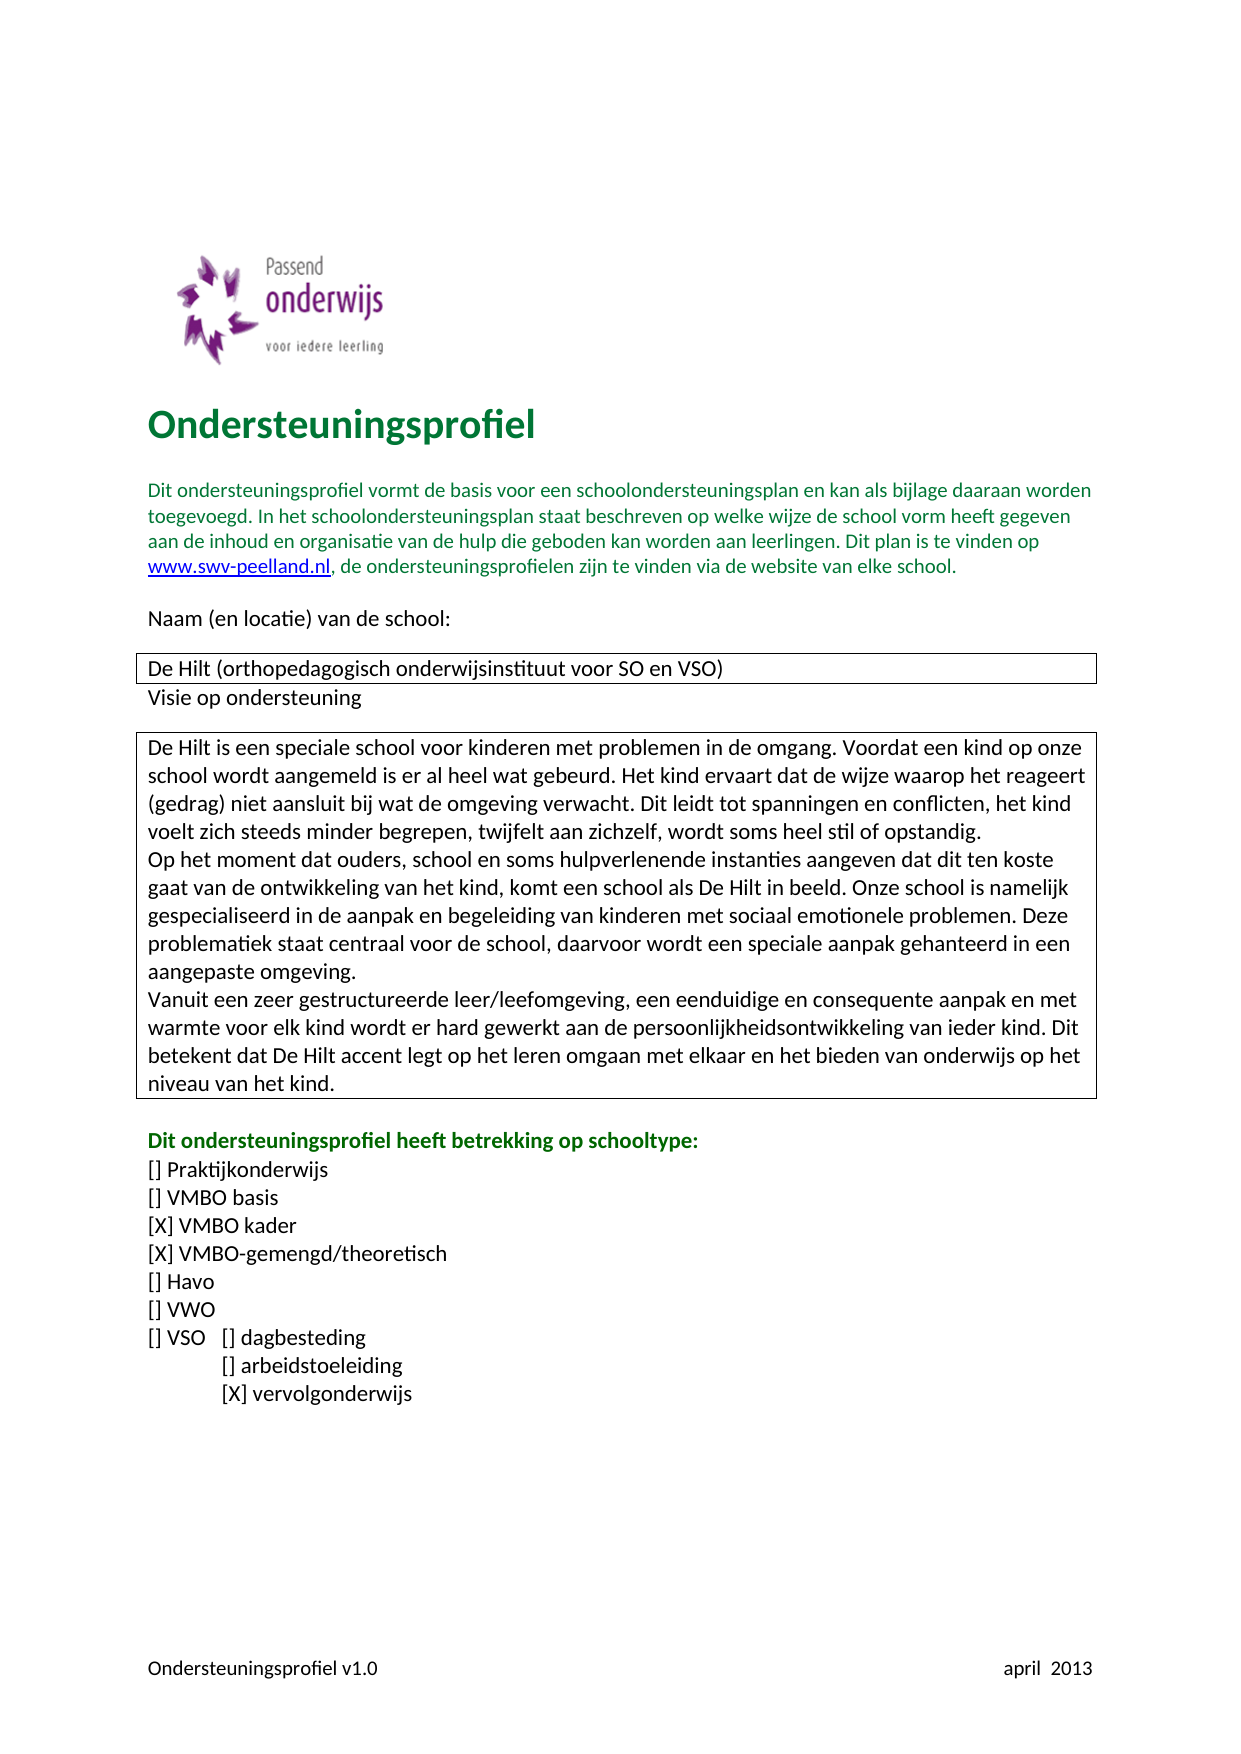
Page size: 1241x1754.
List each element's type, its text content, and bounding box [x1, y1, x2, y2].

table_header De Hilt is een speciale school voor kinderen met problemen in de omgang. Voordat een kind op onze school wordt aangemeld is er al heel wat gebeurd. Het kind ervaart dat de wijze waarop het reageert (gedrag) niet aansluit bij wat de omgeving verwacht. Dit leidt tot spanningen en conflicten, het kind voelt zich steeds minder begrepen, twijfelt aan zichzelf, wordt soms heel stil of opstandig. Op het moment dat ouders, school en soms hulpverlenende instanties aangeven dat dit ten koste gaat van de ontwikkeling van het kind, komt een school als De Hilt in beeld. Onze school is namelijk gespecialiseerd in de aanpak en begeleiding van kinderen met sociaal emotionele problemen. Deze problematiek staat centraal voor de school, daarvoor wordt een speciale aanpak gehanteerd in een aangepaste omgeving. Vanuit een zeer gestructureerde leer/leefomgeving, een eenduidige en consequente aanpak en met warmte voor elk kind wordt er hard gewerkt aan de persoonlijkheidsontwikkeling van ieder kind. Dit betekent dat De Hilt accent legt op het leren omgaan met elkaar en het bieden van onderwijs op het niveau van het kind. [137, 733, 1096, 1098]
picture [147, 204, 468, 374]
text [] VSO [] dagbesteding [148, 1323, 1093, 1351]
text Dit ondersteuningsprofiel vormt de basis voor een schoolondersteuningsplan en kan als bijlage daaraan worden toegevoegd. In het schoolondersteuningsplan staat beschreven op welke wijze de school vorm heeft gegeven aan de inhoud en organisatie van de hulp die geboden kan worden aan leerlingen. Dit plan is te vinden op www.swv-peelland.nl, de ondersteuningsprofielen zijn te vinden via de website van elke school. [148, 477, 1093, 579]
text [] Havo [148, 1267, 1093, 1295]
text Naam (en locatie) van de school: [148, 604, 1093, 632]
table_header De Hilt (orthopedagogisch onderwijsinstituut voor SO en VSO) [137, 654, 1096, 682]
text [] VMBO basis [148, 1183, 1093, 1211]
text [X] vervolgonderwijs [148, 1379, 1093, 1407]
text [X] VMBO-gemengd/theoretisch [148, 1239, 1093, 1267]
text [] Praktijkonderwijs [148, 1155, 1093, 1183]
text [] VWO [148, 1295, 1093, 1323]
text [X] VMBO kader [148, 1211, 1093, 1239]
text Visie op ondersteuning [148, 684, 1093, 711]
text Dit ondersteuningsprofiel heeft betrekking op schooltype: [148, 1127, 1093, 1155]
text Ondersteuningsprofiel [148, 398, 1093, 449]
text [] arbeidstoeleiding [148, 1351, 1093, 1379]
